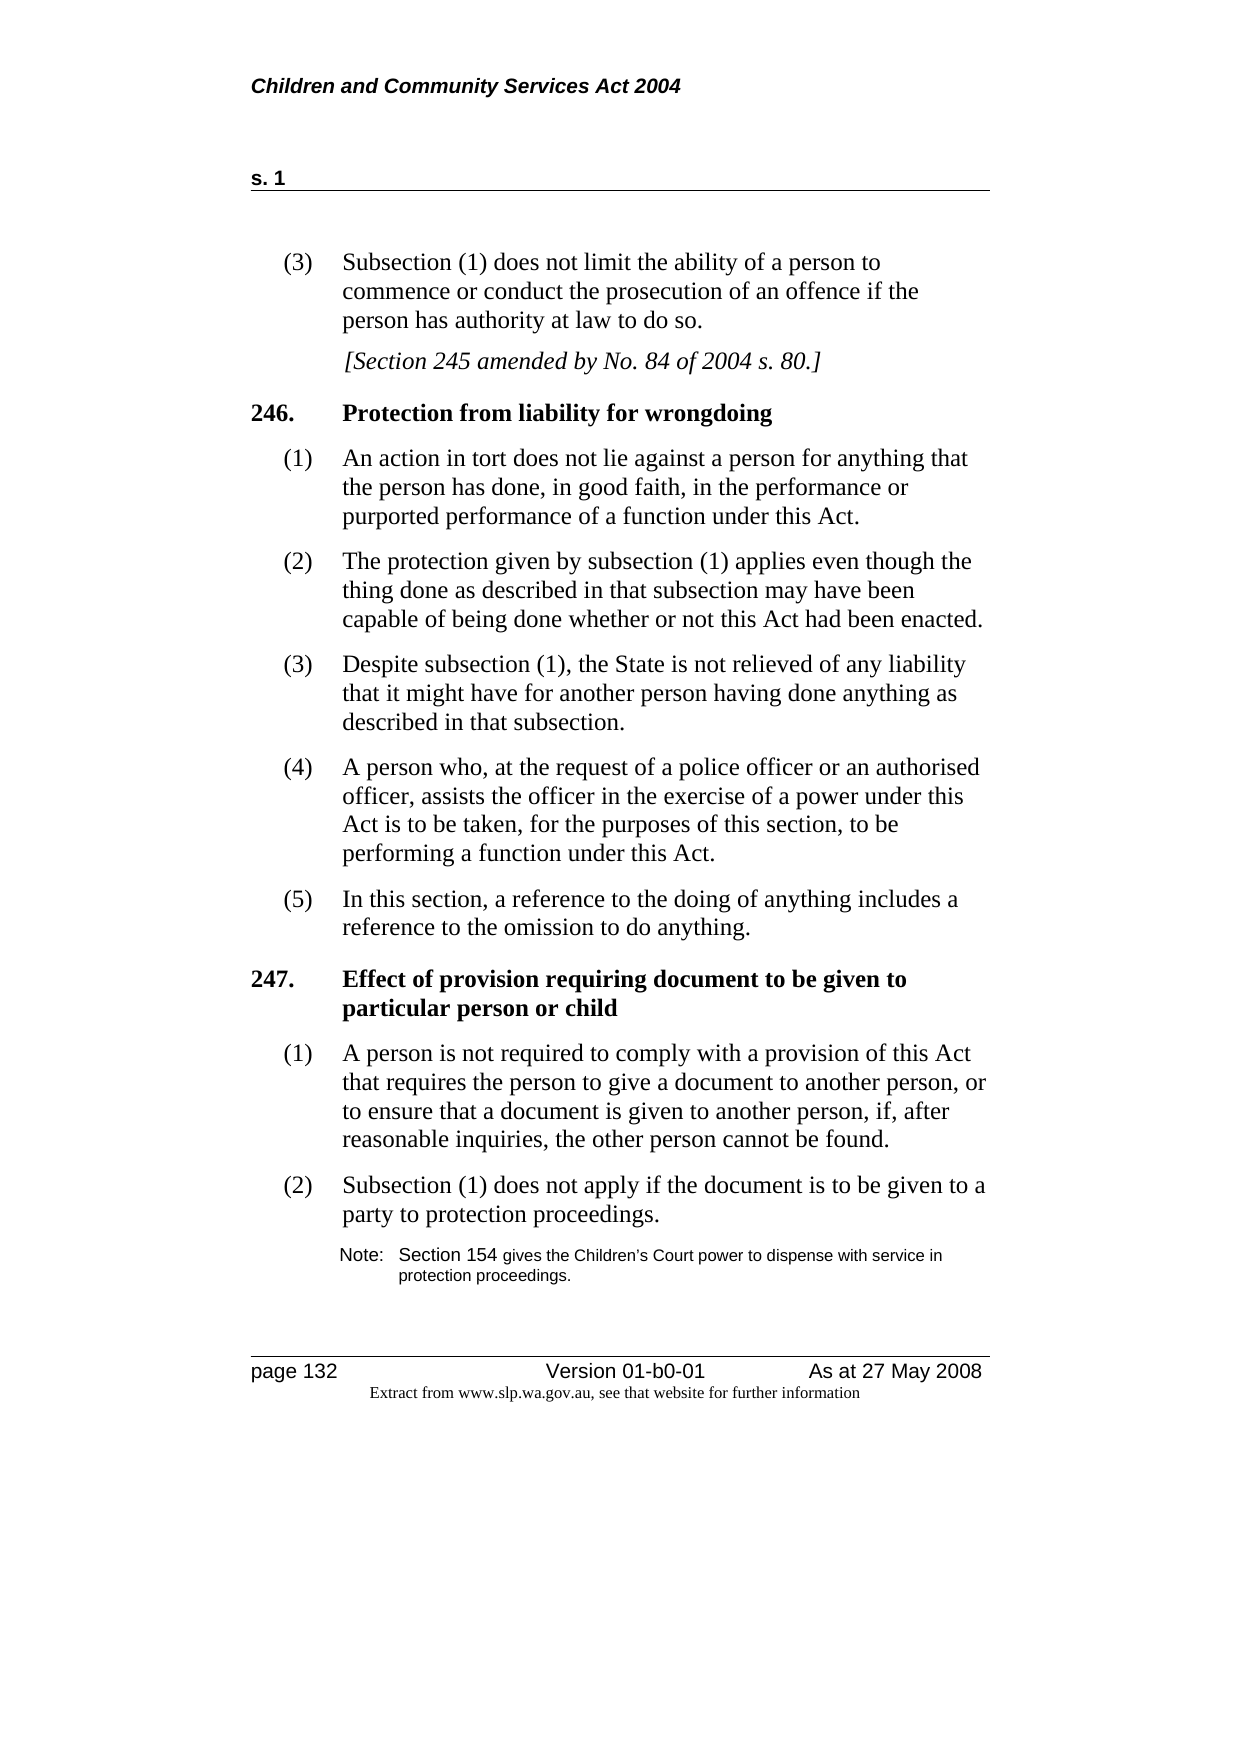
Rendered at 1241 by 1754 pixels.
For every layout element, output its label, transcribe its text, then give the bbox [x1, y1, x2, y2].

text (2) Subsection (1) does not apply if the document is to be given to a party to protection proceedings. [251, 1170, 990, 1227]
text [Section 245 amended by No. 84 of 2004 s. 80.] [251, 346, 990, 375]
text (3) Despite subsection (1), the State is not relieved of any liability that it might have for another person having done anything as described in that subsection. [251, 649, 990, 735]
text Note: Section 154 gives the Children’s Court power to dispense with service in protection proceedings. [251, 1244, 990, 1285]
text (4) A person who, at the request of a police officer or an authorised officer, assists the officer in the exercise of a power under this Act is to be taken, for the purposes of this section, to be performing a function under this Act. [251, 752, 990, 867]
text (1) A person is not required to comply with a provision of this Act that requires the person to give a document to another person, or to ensure that a document is given to another person, if, after reasonable inquiries, the other person cannot be found. [251, 1038, 990, 1153]
text (2) The protection given by subsection (1) applies even though the thing done as described in that subsection may have been capable of being done whether or not this Act had been enacted. [251, 546, 990, 632]
subtitle 247. Effect of provision requiring document to be given to particular person or child [251, 964, 990, 1022]
subtitle 246. Protection from liability for wrongdoing [251, 398, 990, 427]
text (1) An action in tort does not lie against a person for anything that the person has done, in good faith, in the performance or purported performance of a function under this Act. [251, 443, 990, 529]
text (3) Subsection (1) does not limit the ability of a person to commence or conduct the prosecution of an offence if the person has authority at law to do so. [251, 247, 990, 334]
text (5) In this section, a reference to the doing of anything includes a reference to the omission to do anything. [251, 884, 990, 941]
